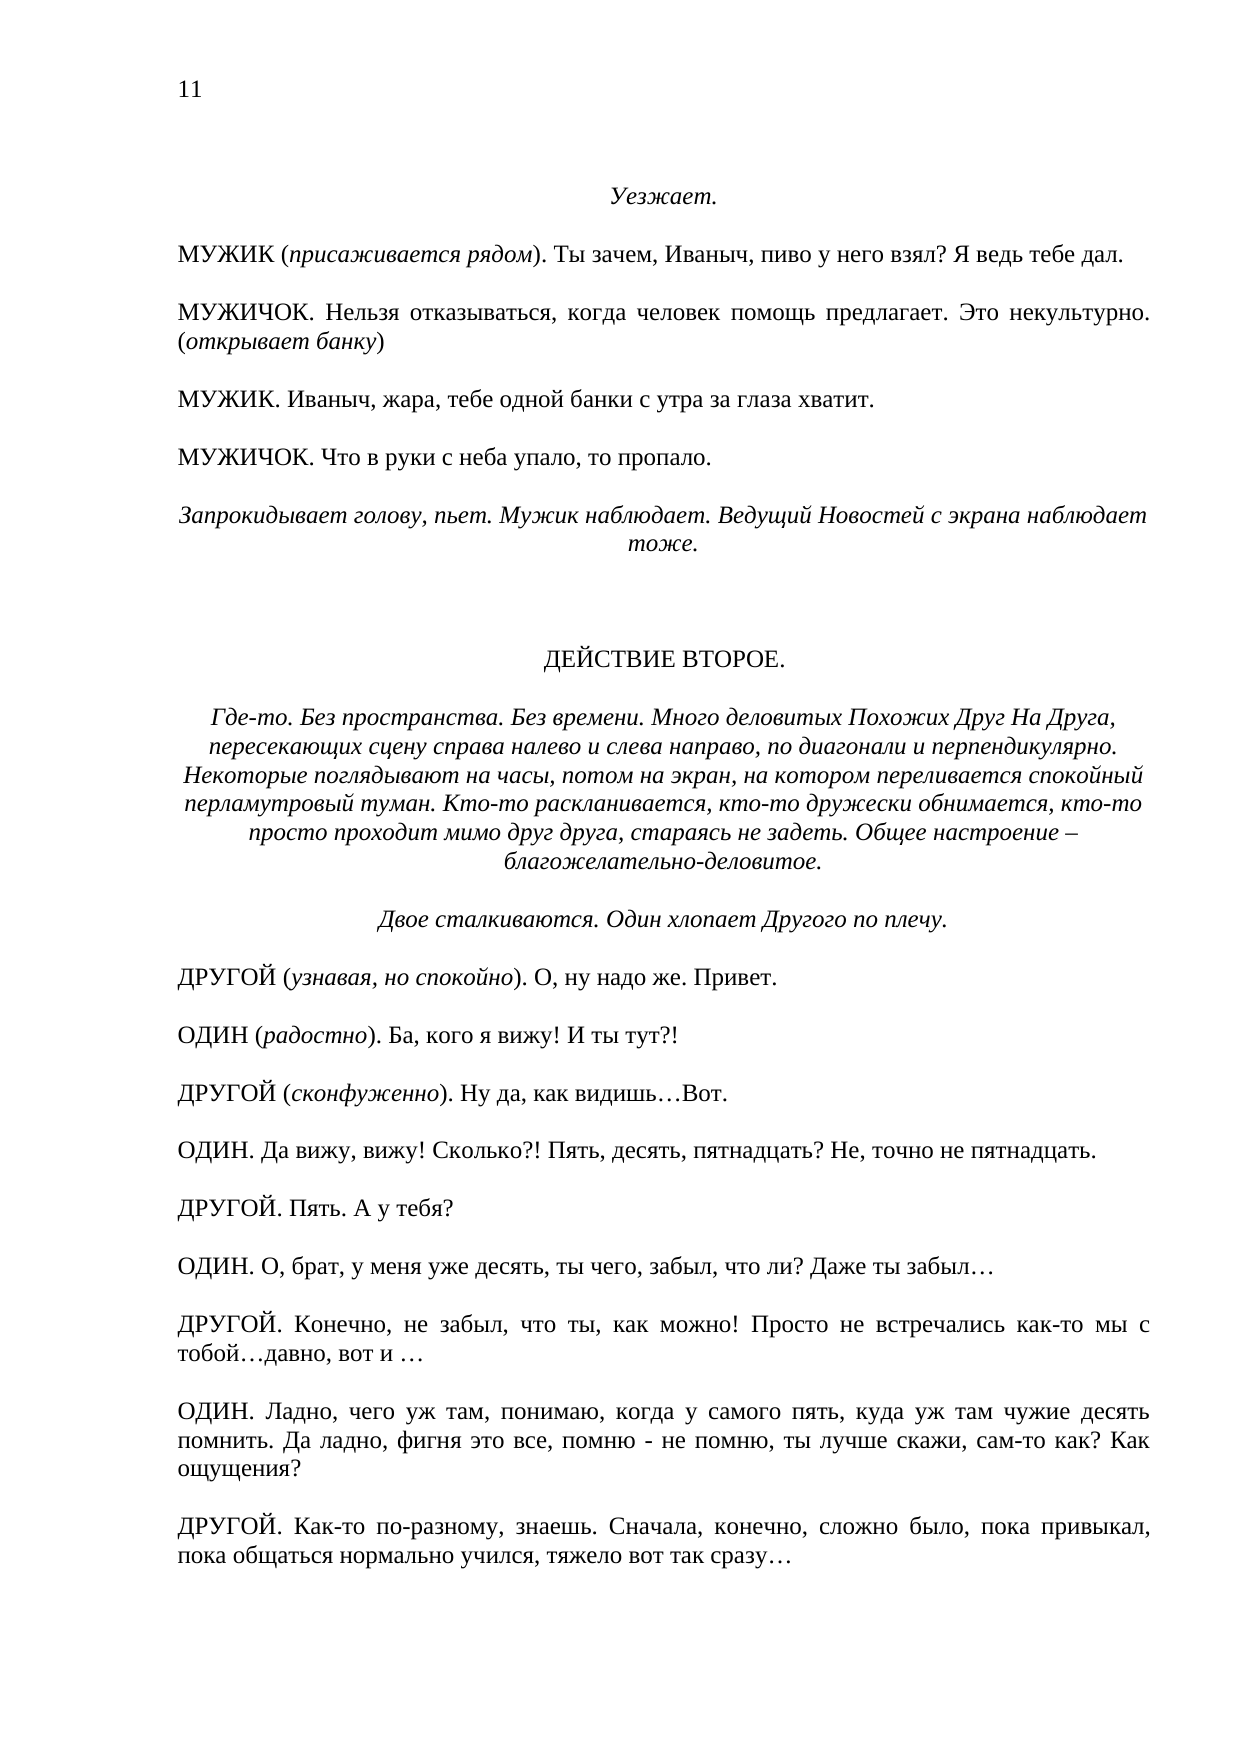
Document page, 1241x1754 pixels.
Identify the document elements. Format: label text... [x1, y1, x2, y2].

text ДРУГОЙ. Пять. А у тебя? [177, 1193, 1152, 1222]
text Где-то. Без пространства. Без времени. Много деловитых Похожих Друг На Друга, пересекающих сцену справа налево и слева направо, по диагонали и перпендикулярно. Некоторые поглядывают на часы, потом на экран, на котором переливается спокойный перламутровый туман. Кто-то раскланивается, кто-то дружески обнимается, кто-то просто проходит мимо друг друга, стараясь не задеть. Общее настроение – благожелательно-деловитое. [177, 702, 1152, 875]
text ОДИН (радостно). Ба, кого я вижу! И ты тут?! [177, 1020, 1152, 1048]
text ОДИН. Да вижу, вижу! Сколько?! Пять, десять, пятнадцать? Не, точно не пятнадцать. [177, 1136, 1152, 1164]
text Запрокидывает голову, пьет. Мужик наблюдает. Ведущий Новостей с экрана наблюдает тоже. [177, 500, 1152, 557]
text МУЖИЧОК. Нельзя отказываться, когда человек помощь предлагает. Это некультурно. (открывает банку) [177, 297, 1152, 355]
text Двое сталкиваются. Один хлопает Другого по плечу. [177, 904, 1152, 933]
text Уезжает. [177, 181, 1152, 210]
text ДРУГОЙ. Конечно, не забыл, что ты, как можно! Просто не встречались как-то мы с тобой…давно, вот и … [177, 1309, 1152, 1367]
text ОДИН. О, брат, у меня уже десять, ты чего, забыл, что ли? Даже ты забыл… [177, 1251, 1152, 1280]
text ДРУГОЙ (сконфуженно). Ну да, как видишь…Вот. [177, 1078, 1152, 1106]
text ДРУГОЙ. Как-то по-разному, знаешь. Сначала, конечно, сложно было, пока привыкал, пока общаться нормально учился, тяжело вот так сразу… [177, 1511, 1152, 1569]
text ДРУГОЙ (узнавая, но спокойно). О, ну надо же. Привет. [177, 962, 1152, 991]
text МУЖИК. Иваныч, жара, тебе одной банки с утра за глаза хватит. [177, 384, 1152, 413]
text ОДИН. Ладно, чего уж там, понимаю, когда у самого пять, куда уж там чужие десять помнить. Да ладно, фигня это все, помню - не помню, ты лучше скажи, сам-то как? Как ощущения? [177, 1396, 1152, 1482]
text МУЖИЧОК. Что в руки с неба упало, то пропало. [177, 442, 1152, 471]
text ДЕЙСТВИЕ ВТОРОЕ. [177, 644, 1152, 673]
text МУЖИК (присаживается рядом). Ты зачем, Иваныч, пиво у него взял? Я ведь тебе дал. [177, 239, 1152, 268]
